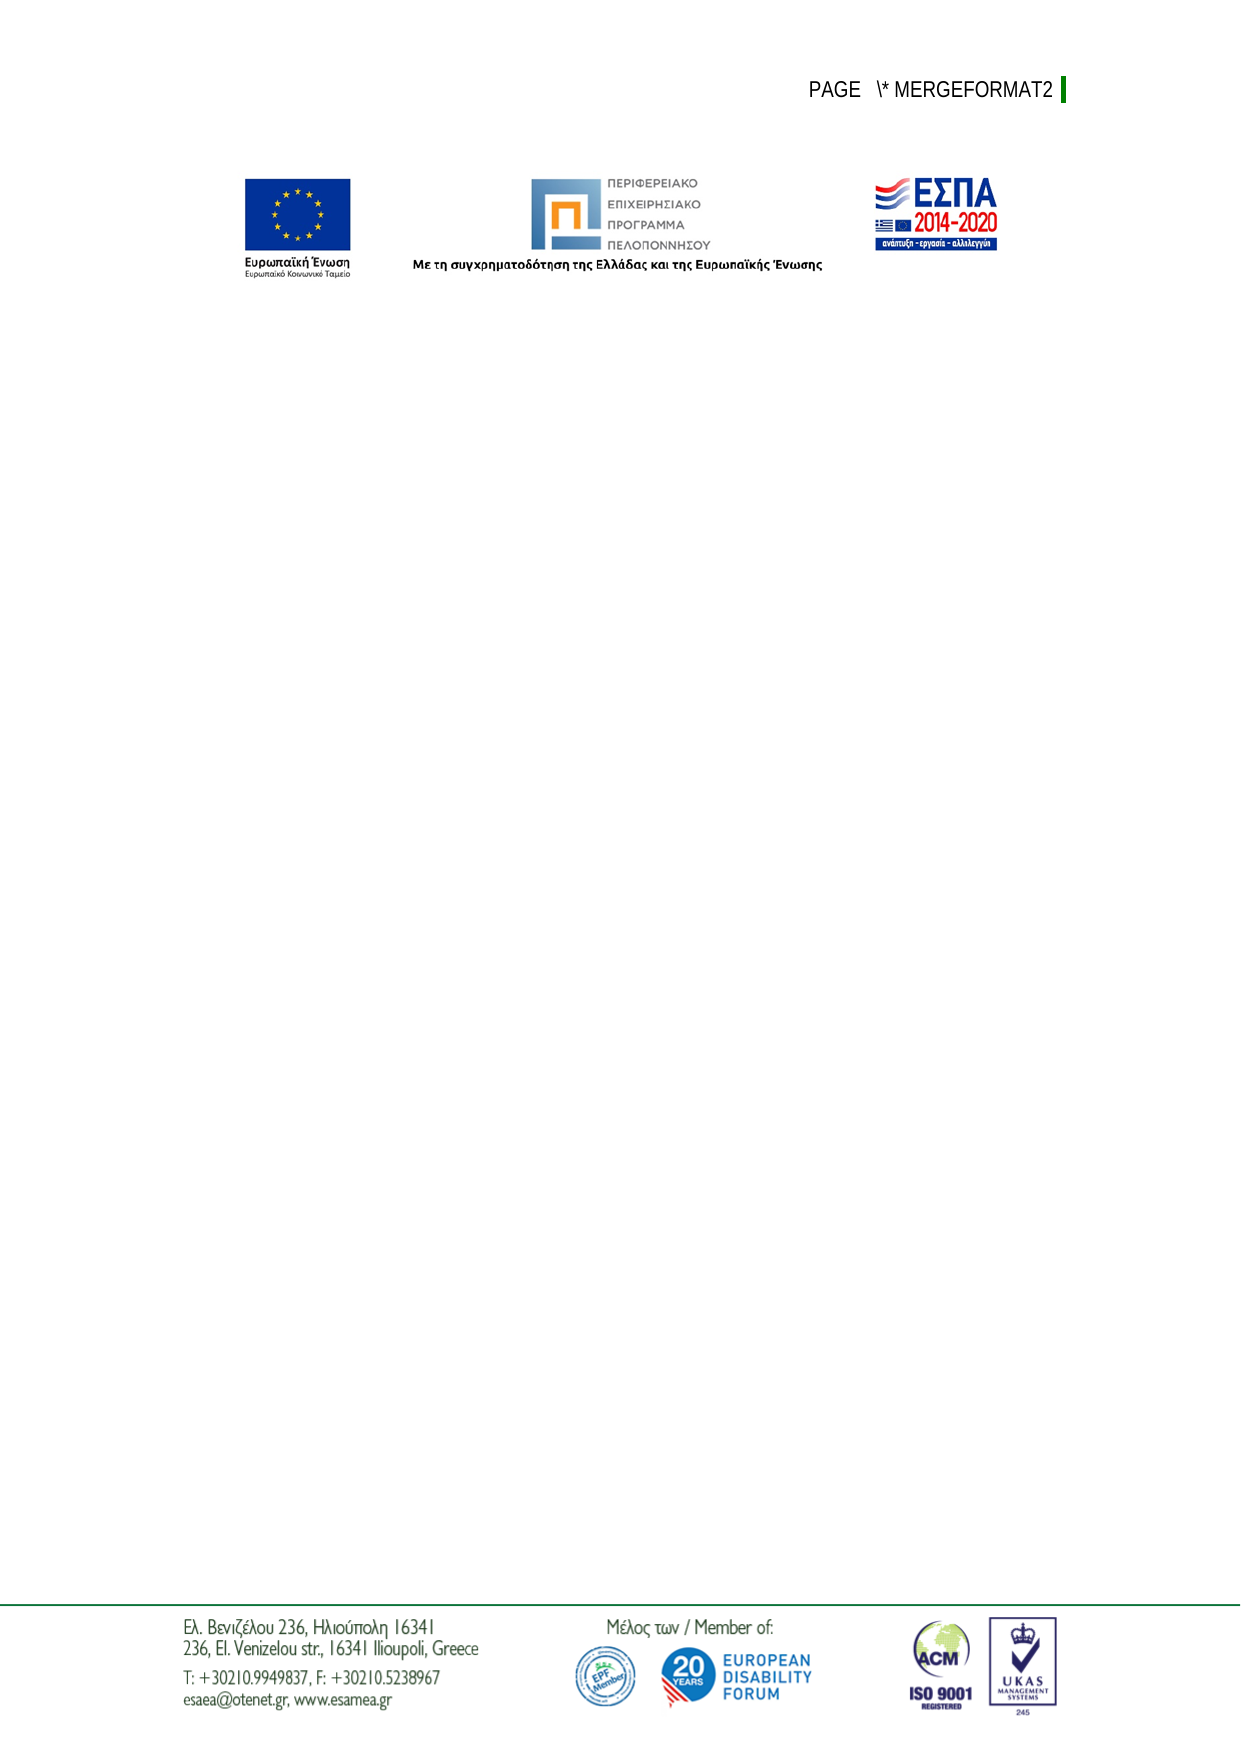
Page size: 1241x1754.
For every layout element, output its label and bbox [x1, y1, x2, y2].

picture [0, 1591, 1241, 1749]
picture [206, 150, 1035, 298]
